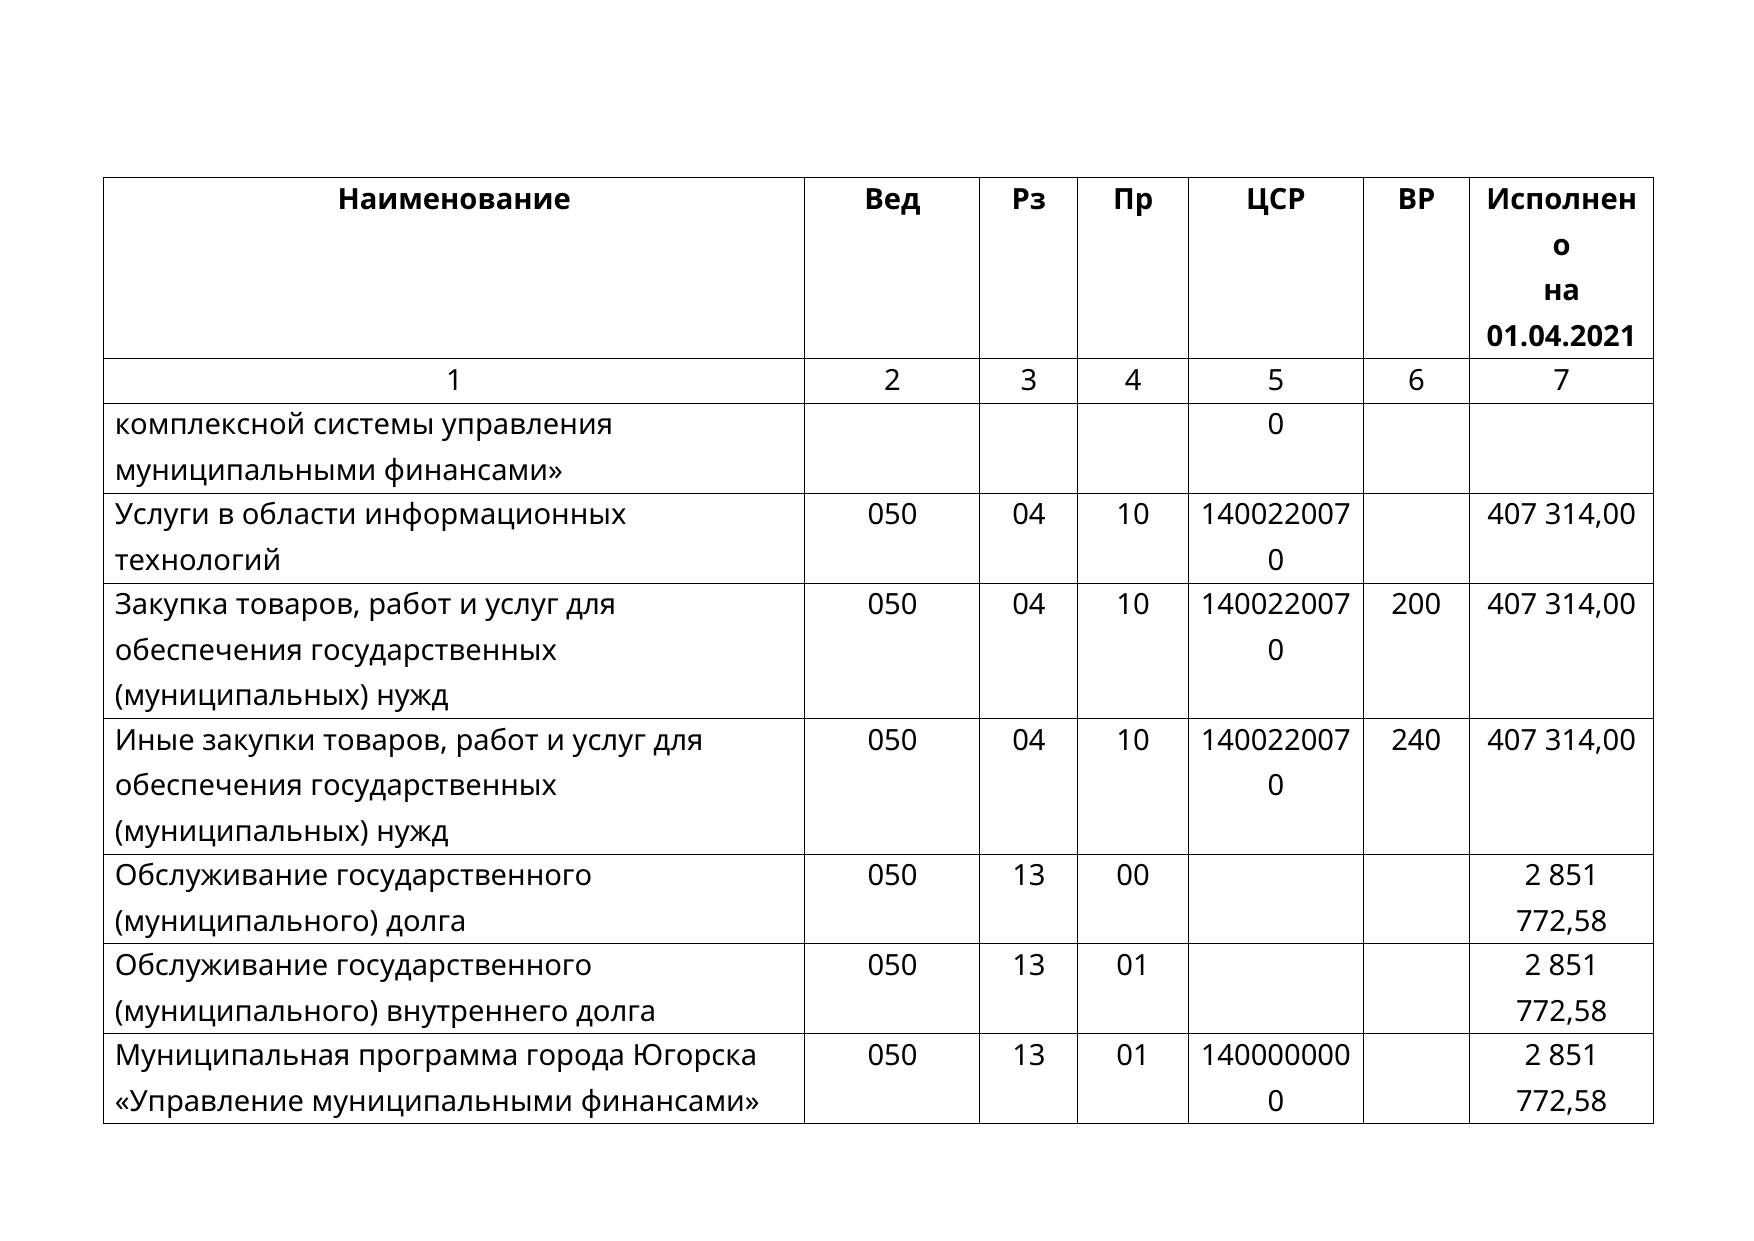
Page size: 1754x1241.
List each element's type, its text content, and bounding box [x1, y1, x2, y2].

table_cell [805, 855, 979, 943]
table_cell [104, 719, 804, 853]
table_cell 6 [1364, 359, 1469, 403]
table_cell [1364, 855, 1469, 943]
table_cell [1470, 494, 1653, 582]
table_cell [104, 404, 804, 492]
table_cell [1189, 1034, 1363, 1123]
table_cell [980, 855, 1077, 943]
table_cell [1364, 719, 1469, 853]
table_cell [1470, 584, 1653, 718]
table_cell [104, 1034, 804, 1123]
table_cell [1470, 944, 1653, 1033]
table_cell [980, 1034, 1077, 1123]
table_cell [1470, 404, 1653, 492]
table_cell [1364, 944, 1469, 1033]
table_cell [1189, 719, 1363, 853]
table_header Пр [1078, 178, 1188, 358]
table_header Исполнено на 01.04.2021 [1470, 178, 1653, 358]
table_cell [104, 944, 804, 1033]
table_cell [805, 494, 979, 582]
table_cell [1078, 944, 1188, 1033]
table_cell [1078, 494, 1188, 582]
table_header Наименование [104, 178, 804, 358]
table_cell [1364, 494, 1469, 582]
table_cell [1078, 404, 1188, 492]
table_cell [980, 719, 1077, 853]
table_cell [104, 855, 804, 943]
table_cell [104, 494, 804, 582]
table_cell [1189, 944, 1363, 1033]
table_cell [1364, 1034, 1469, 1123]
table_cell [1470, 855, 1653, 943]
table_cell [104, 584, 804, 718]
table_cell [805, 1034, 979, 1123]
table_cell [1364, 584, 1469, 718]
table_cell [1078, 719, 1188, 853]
table_header ЦСР [1189, 178, 1363, 358]
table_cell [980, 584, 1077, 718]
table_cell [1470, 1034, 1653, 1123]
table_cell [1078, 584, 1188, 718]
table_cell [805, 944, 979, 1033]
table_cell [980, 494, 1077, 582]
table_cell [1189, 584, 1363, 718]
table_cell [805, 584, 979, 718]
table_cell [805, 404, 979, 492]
table_cell 2 [805, 359, 979, 403]
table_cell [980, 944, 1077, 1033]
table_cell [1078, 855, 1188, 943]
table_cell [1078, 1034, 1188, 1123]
table_header ВР [1364, 178, 1469, 358]
table_cell 5 [1189, 359, 1363, 403]
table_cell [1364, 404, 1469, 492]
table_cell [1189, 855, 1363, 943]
table_cell 4 [1078, 359, 1188, 403]
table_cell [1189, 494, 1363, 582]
table_header Рз [980, 178, 1077, 358]
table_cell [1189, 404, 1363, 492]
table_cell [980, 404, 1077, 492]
table_cell 3 [980, 359, 1077, 403]
table_cell 7 [1470, 359, 1653, 403]
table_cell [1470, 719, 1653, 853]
table_header Вед [805, 178, 979, 358]
table_cell 1 [104, 359, 804, 403]
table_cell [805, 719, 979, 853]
